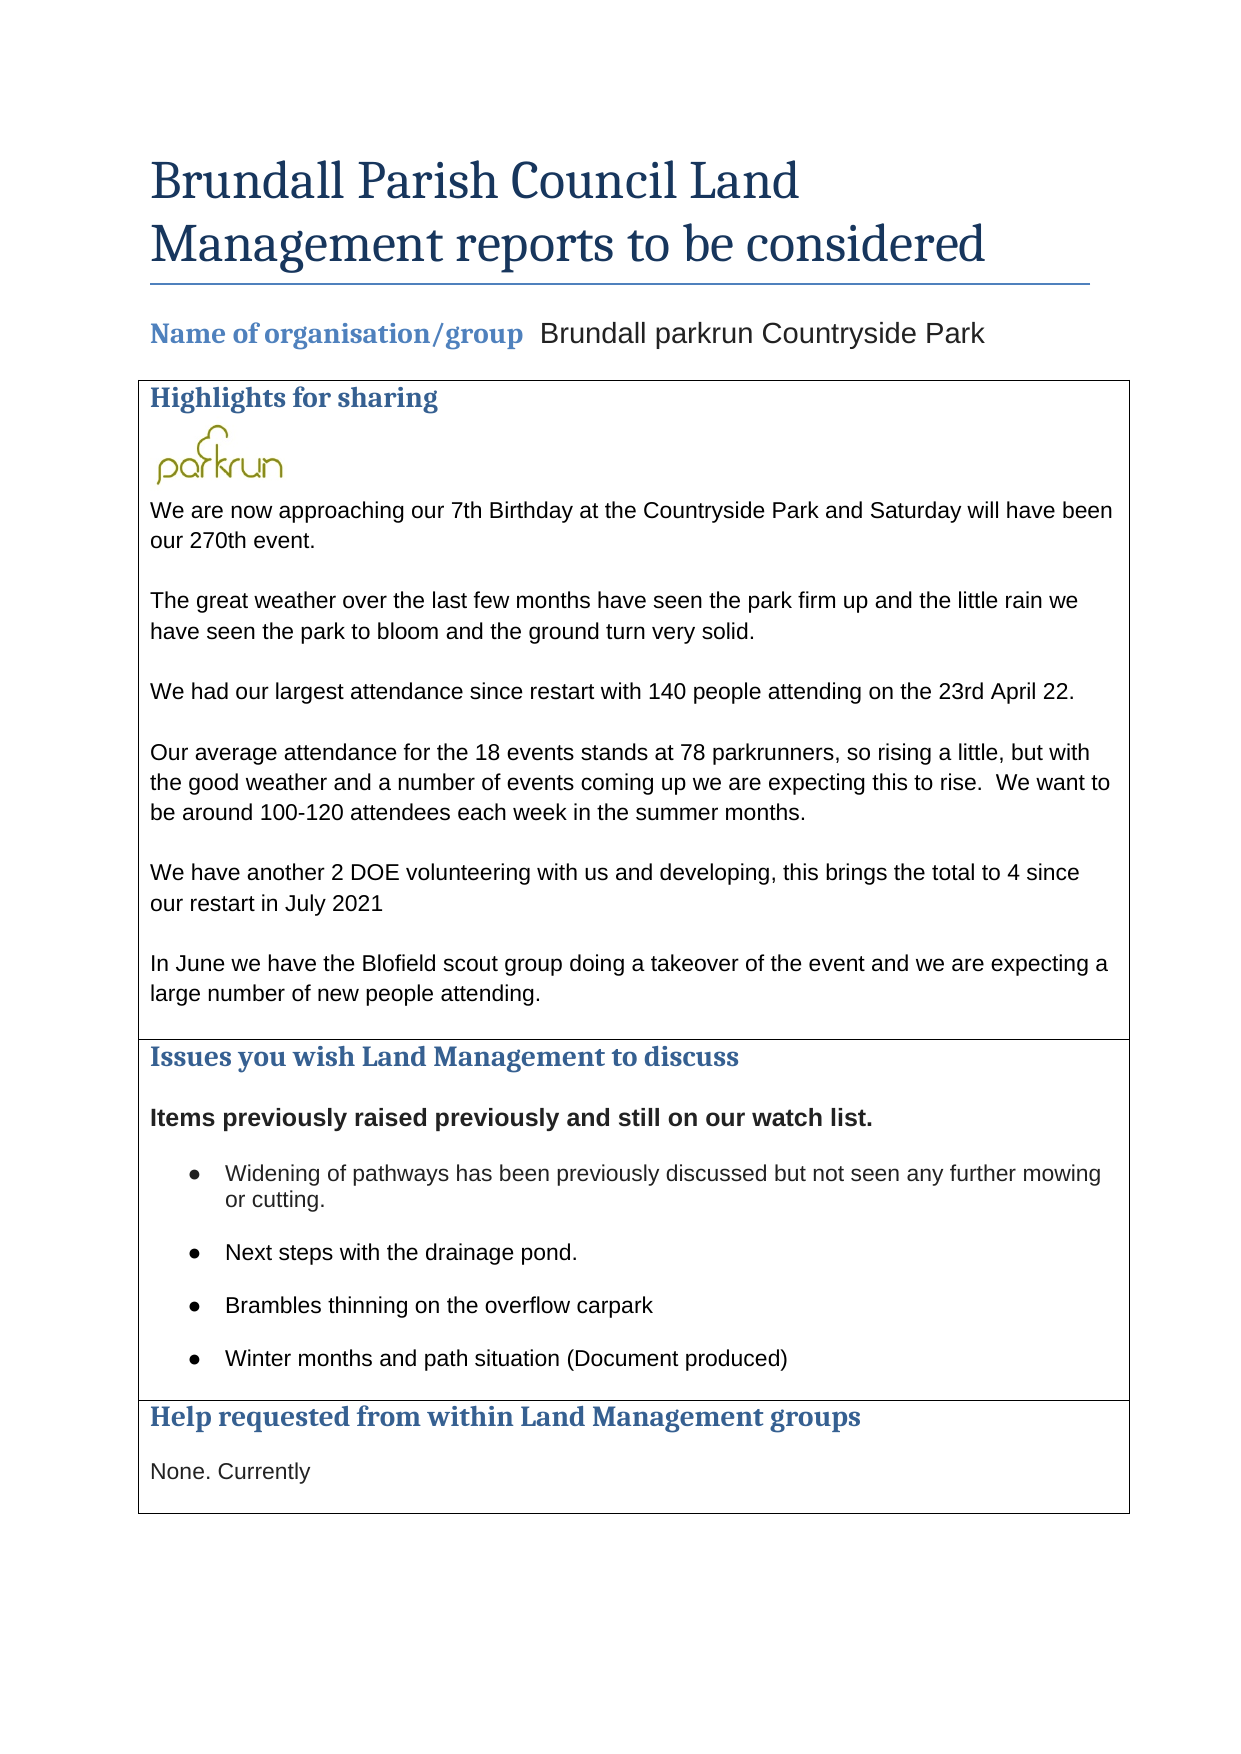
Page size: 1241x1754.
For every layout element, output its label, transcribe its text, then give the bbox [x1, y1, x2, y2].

table_cell Issues you wish Land Management to discuss Items previously raised previously and still on our watch list. Widening of pathways has been previously discussed but not seen any further mowing or cutting. Next steps with the drainage pond. Brambles thinning on the overflow carpark Winter months and path situation (Document produced) [139, 1040, 1129, 1399]
text Name of organisation/group Brundall parkrun Countryside Park [150, 316, 1090, 351]
picture [150, 414, 289, 497]
table_cell Help requested from within Land Management groups None. Currently [139, 1401, 1129, 1513]
table_header Highlights for sharing We are now approaching our 7th Birthday at the Countryside Park and Saturday will have been our 270th event. The great weather over the last few months have seen the park firm up and the little rain we have seen the park to bloom and the ground turn very solid. We had our largest attendance since restart with 140 people attending on the 23rd April 22. Our average attendance for the 18 events stands at 78 parkrunners, so rising a little, but with the good weather and a number of events coming up we are expecting this to rise. We want to be around 100-120 attendees each week in the summer months. We have another 2 DOE volunteering with us and developing, this brings the total to 4 since our restart in July 2021 In June we have the Blofield scout group doing a takeover of the event and we are expecting a large number of new people attending. [139, 381, 1129, 1039]
title Brundall Parish Council Land Management reports to be considered [150, 150, 1090, 283]
